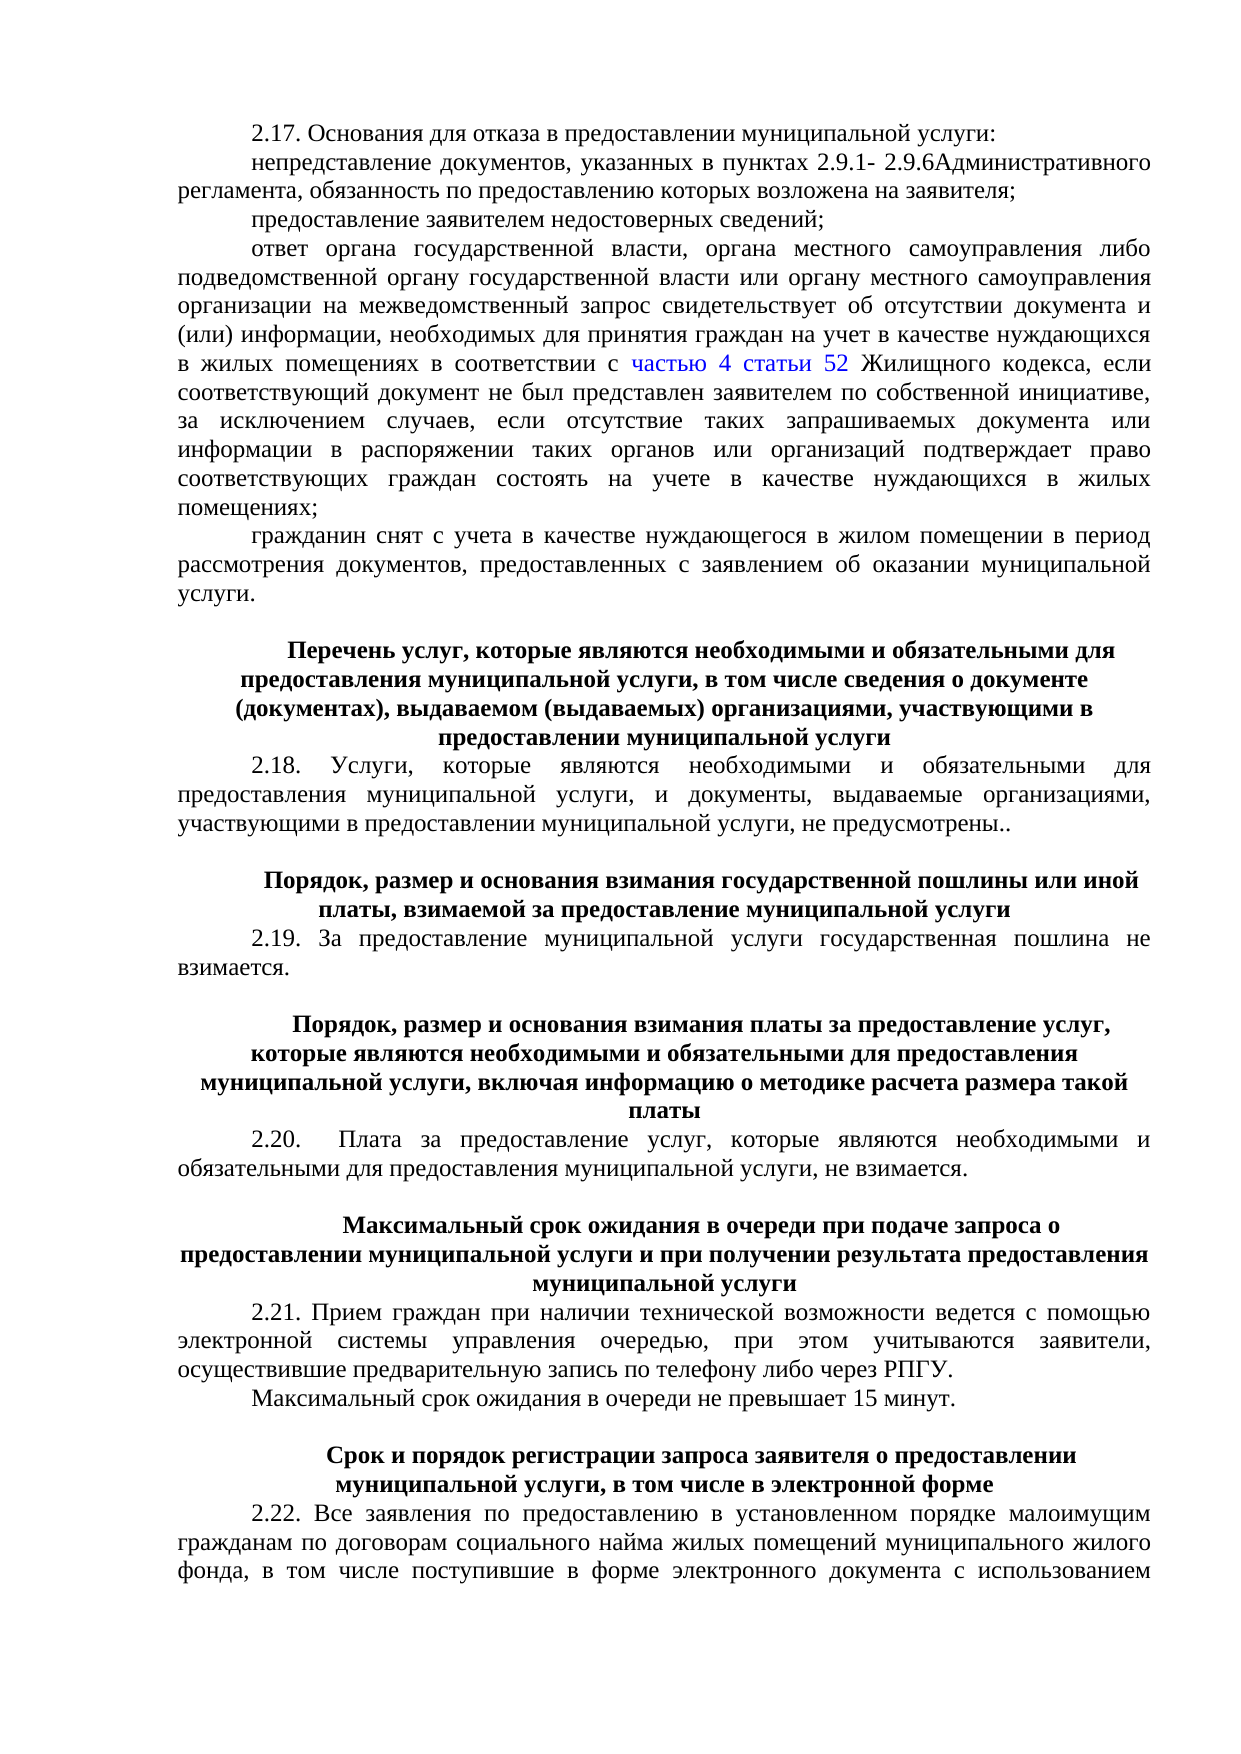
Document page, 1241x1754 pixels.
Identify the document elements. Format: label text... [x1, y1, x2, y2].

text Порядок, размер и основания взимания платы за предоставление услуг, которые являются необходимыми и обязательными для предоставления муниципальной услуги, включая информацию о методике расчета размера такой платы [177, 1009, 1152, 1124]
text Перечень услуг, которые являются необходимыми и обязательными для предоставления муниципальной услуги, в том числе сведения о документе (документах), выдаваемом (выдаваемых) организациями, участвующими в предоставлении муниципальной услуги [177, 636, 1152, 751]
text непредставление документов, указанных в пунктах 2.9.1- 2.9.6Административного регламента, обязанность по предоставлению которых возложена на заявителя; [177, 147, 1152, 204]
text гражданин снят с учета в качестве нуждающегося в жилом помещении в период рассмотрения документов, предоставленных с заявлением об оказании муниципальной услуги. [177, 521, 1152, 607]
text 2.17. Основания для отказа в предоставлении муниципальной услуги: [177, 118, 1152, 147]
text 2.18. Услуги, которые являются необходимыми и обязательными для предоставления муниципальной услуги, и документы, выдаваемые организациями, участвующими в предоставлении муниципальной услуги, не предусмотрены.. [177, 751, 1152, 837]
text Максимальный срок ожидания в очереди не превышает 15 минут. [177, 1383, 1152, 1412]
text 2.20. Плата за предоставление услуг, которые являются необходимыми и обязательными для предоставления муниципальной услуги, не взимается. [177, 1124, 1152, 1182]
text Максимальный срок ожидания в очереди при подаче запроса о предоставлении муниципальной услуги и при получении результата предоставления муниципальной услуги [177, 1211, 1152, 1297]
text 2.21. Прием граждан при наличии технической возможности ведется с помощью электронной системы управления очередью, при этом учитываются заявители, осуществившие предварительную запись по телефону либо через РПГУ. [177, 1297, 1152, 1383]
text ответ органа государственной власти, органа местного самоуправления либо подведомственной органу государственной власти или органу местного самоуправления организации на межведомственный запрос свидетельствует об отсутствии документа и (или) информации, необходимых для принятия граждан на учет в качестве нуждающихся в жилых помещениях в соответствии с частью 4 статьи 52 Жилищного кодекса, если соответствующий документ не был представлен заявителем по собственной инициативе, за исключением случаев, если отсутствие таких запрашиваемых документа или информации в распоряжении таких органов или организаций подтверждает право соответствующих граждан состоять на учете в качестве нуждающихся в жилых помещениях; [177, 233, 1152, 521]
text Срок и порядок регистрации запроса заявителя о предоставлении муниципальной услуги, в том числе в электронной форме [177, 1441, 1152, 1498]
text Порядок, размер и основания взимания государственной пошлины или иной платы, взимаемой за предоставление муниципальной услуги [177, 866, 1152, 923]
text 2.19. За предоставление муниципальной услуги государственная пошлина не взимается. [177, 923, 1152, 981]
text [177, 1498, 1152, 1584]
text предоставление заявителем недостоверных сведений; [177, 204, 1152, 233]
